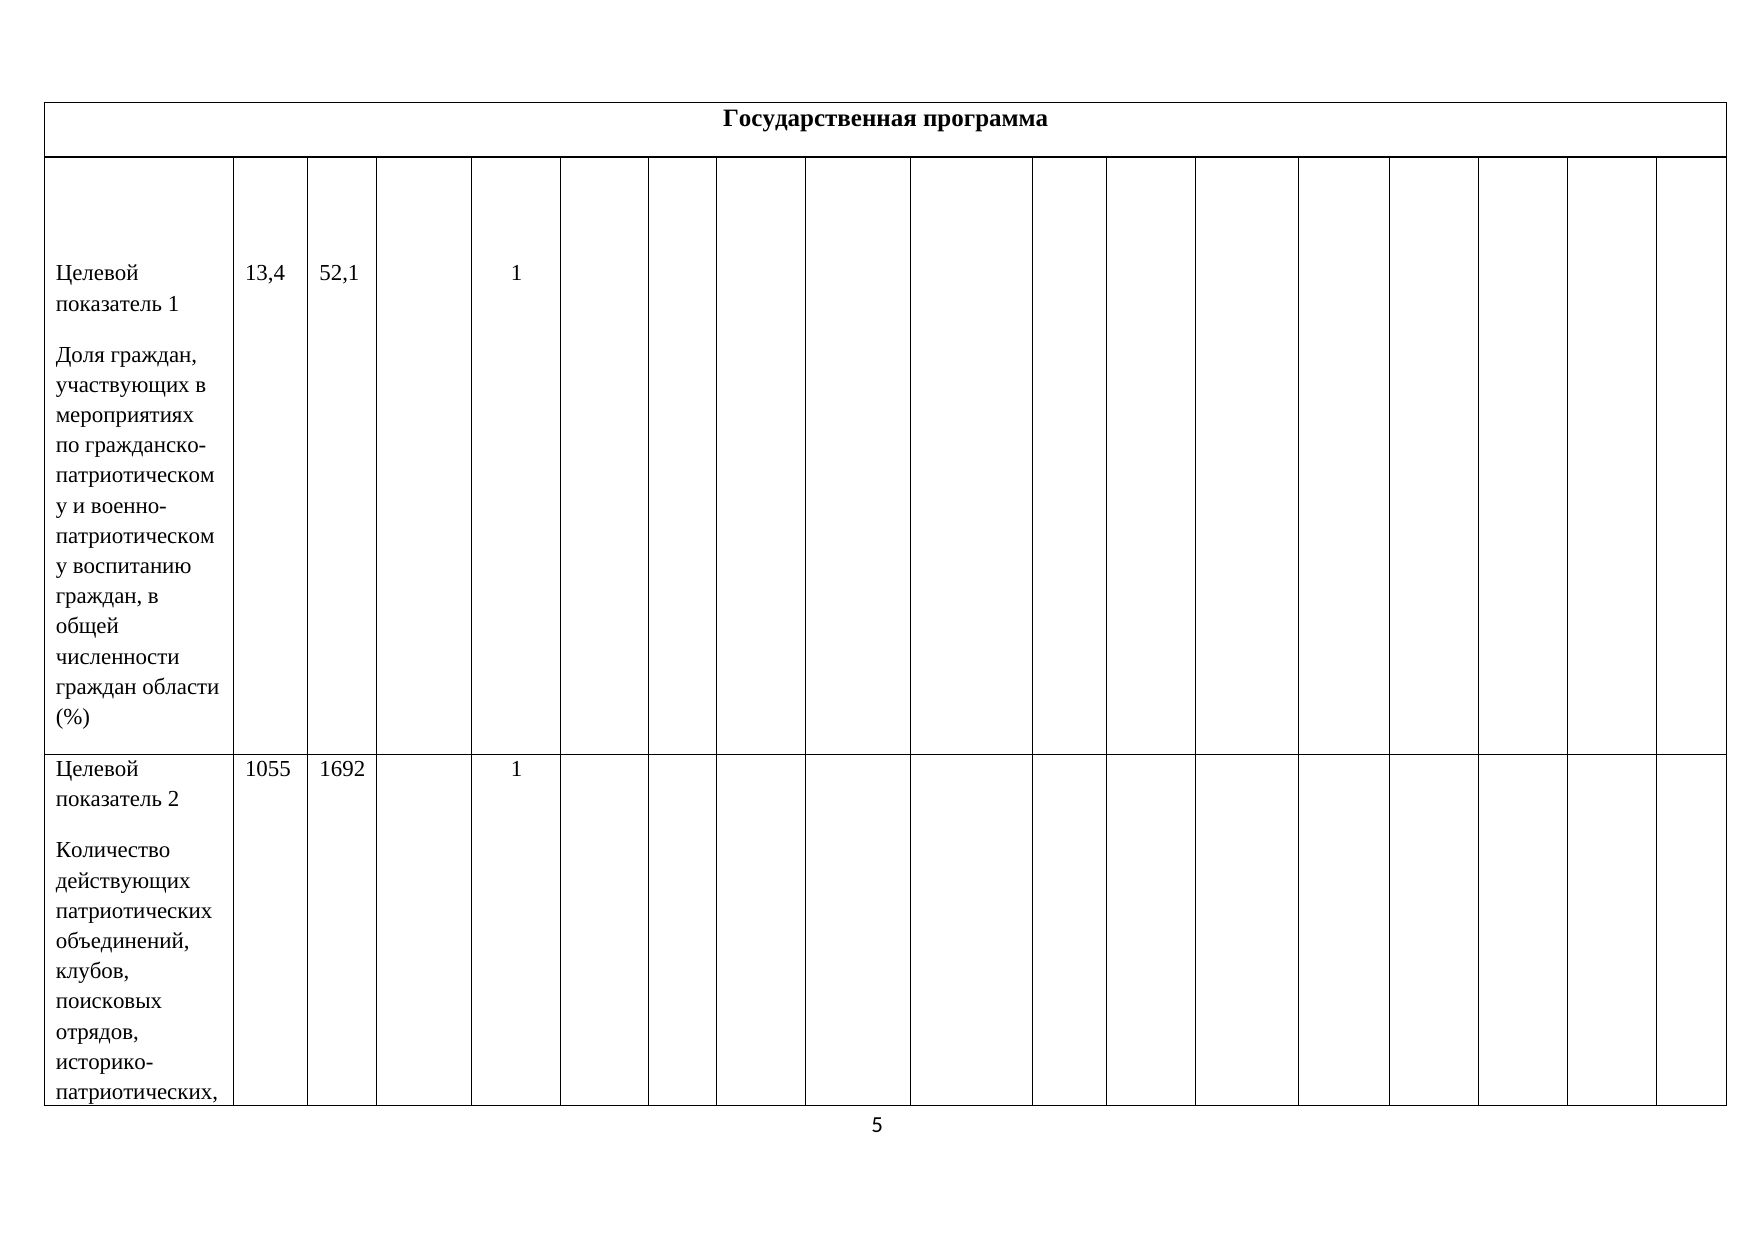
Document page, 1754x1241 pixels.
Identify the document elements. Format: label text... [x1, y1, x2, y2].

table_cell [1479, 755, 1567, 1104]
table_cell [1299, 755, 1389, 1104]
table_cell 1 [472, 755, 560, 1104]
table_cell [561, 755, 648, 1104]
table_cell [806, 158, 910, 754]
table_cell [561, 158, 648, 754]
table_cell [1568, 755, 1656, 1104]
table_cell [1390, 755, 1478, 1104]
table_cell Государственная программа [45, 103, 1726, 156]
table_cell [717, 755, 805, 1104]
table_cell [1657, 755, 1726, 1104]
table_cell 1 [472, 158, 560, 754]
table_cell [377, 158, 471, 754]
table_cell 52,1 [308, 158, 376, 754]
table_cell 13,4 [234, 158, 307, 754]
table_cell Целевой показатель 1 Доля граждан, участвующих в мероприятиях по гражданско-патриотическому и военно-патриотическому воспитанию граждан, в общей численности граждан области (%) [45, 158, 233, 754]
table_cell [911, 158, 1032, 754]
table_cell [1657, 158, 1726, 754]
table_cell [1568, 158, 1656, 754]
table_cell 1692 [308, 755, 376, 1104]
table_cell [1033, 158, 1106, 754]
table_cell [649, 755, 716, 1104]
table_cell 1055 [234, 755, 307, 1104]
table_cell [1196, 158, 1298, 754]
table_cell [911, 755, 1032, 1104]
table_cell [717, 158, 805, 754]
table_cell [1299, 158, 1389, 754]
table_cell [806, 755, 910, 1104]
table_cell [1390, 158, 1478, 754]
table_cell [1033, 755, 1106, 1104]
table_cell [649, 158, 716, 754]
table_cell [1479, 158, 1567, 754]
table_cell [45, 755, 233, 1104]
table_cell [1107, 158, 1195, 754]
table_cell [1196, 755, 1298, 1104]
table_cell [377, 755, 471, 1104]
table_cell [1107, 755, 1195, 1104]
